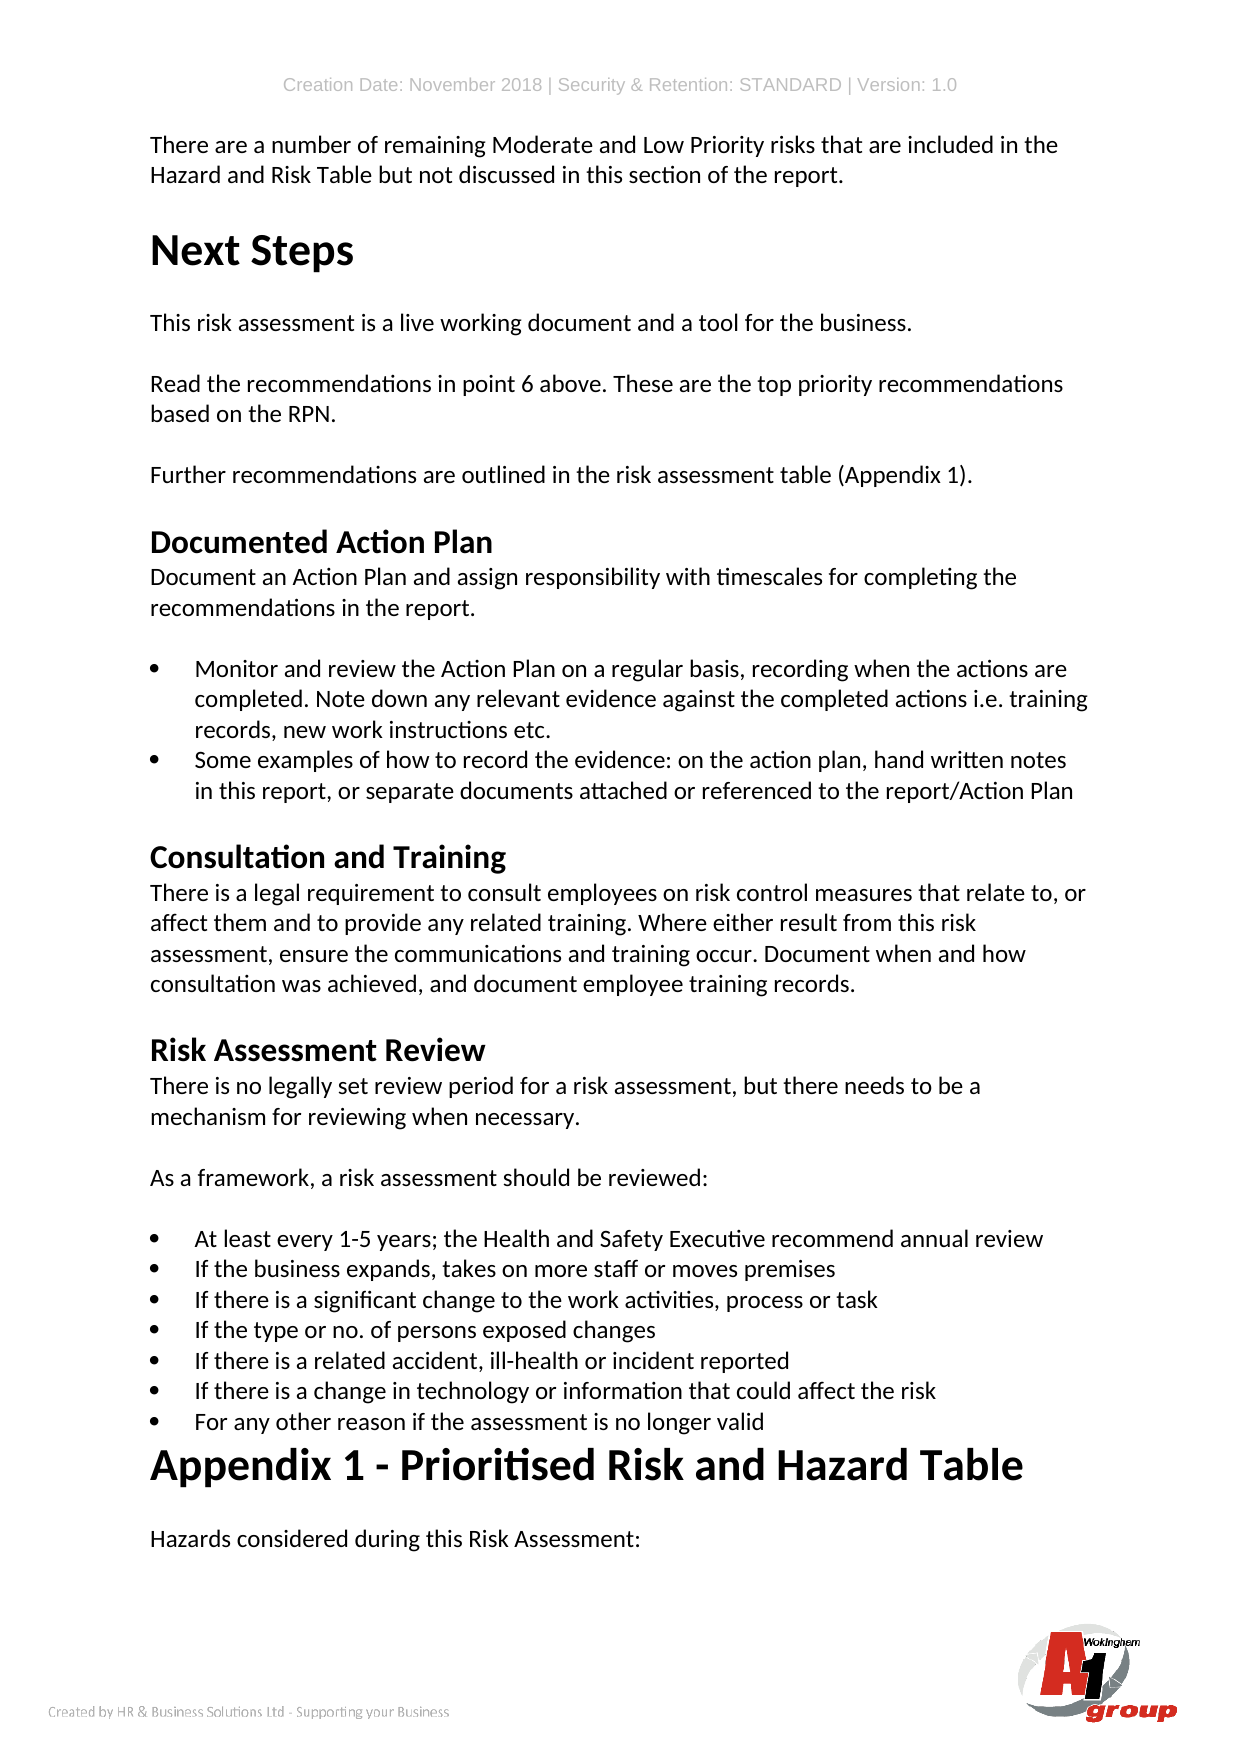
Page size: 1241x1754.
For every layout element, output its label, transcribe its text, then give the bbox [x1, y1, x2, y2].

picture [0, 1622, 1241, 1754]
text There are a number of remaining Moderate and Low Priority risks that are included in the Hazard and Risk Table but not discussed in this section of the report. [150, 129, 1090, 190]
subtitle Documented Action Plan [150, 521, 1090, 561]
text There is a legal requirement to consult employees on risk control measures that relate to, or affect them and to provide any related training. Where either result from this risk assessment, ensure the communications and training occur. Document when and how consultation was achieved, and document employee training records. [150, 877, 1090, 999]
list If the business expands, takes on more staff or moves premises [150, 1253, 1090, 1284]
list If there is a significant change to the work activities, process or task [150, 1284, 1090, 1314]
text Further recommendations are outlined in the risk assessment table (Appendix 1). [150, 459, 1090, 490]
text Document an Action Plan and assign responsibility with timescales for completing the recommendations in the report. [150, 561, 1090, 622]
text Read the recommendations in point 6 above. These are the top priority recommendations based on the RPN. [150, 368, 1090, 429]
text As a framework, a risk assessment should be reviewed: [150, 1162, 1090, 1192]
text There is no legally set review period for a risk assessment, but there needs to be a mechanism for reviewing when necessary. [150, 1070, 1090, 1131]
text This risk assessment is a live working document and a tool for the business. [150, 307, 1090, 337]
list At least every 1-5 years; the Health and Safety Executive recommend annual review [150, 1223, 1090, 1253]
list If the type or no. of persons exposed changes [150, 1314, 1090, 1345]
list Some examples of how to record the evidence: on the action plan, hand written notes in this report, or separate documents attached or referenced to the report/Action Plan [150, 744, 1090, 806]
subtitle Consultation and Training [150, 836, 1090, 877]
subtitle Appendix 1 - Prioritised Risk and Hazard Table [150, 1436, 1090, 1492]
list If there is a change in technology or information that could affect the risk [150, 1375, 1090, 1406]
subtitle Risk Assessment Review [150, 1029, 1090, 1070]
text Hazards considered during this Risk Assessment: [150, 1523, 1090, 1553]
list For any other reason if the assessment is no longer valid [150, 1406, 1090, 1436]
subtitle Next Steps [150, 221, 1090, 276]
list If there is a related accident, ill-health or incident reported [150, 1345, 1090, 1375]
list Monitor and review the Action Plan on a regular basis, recording when the actions are completed. Note down any relevant evidence against the completed actions i.e. training records, new work instructions etc. [150, 653, 1090, 744]
